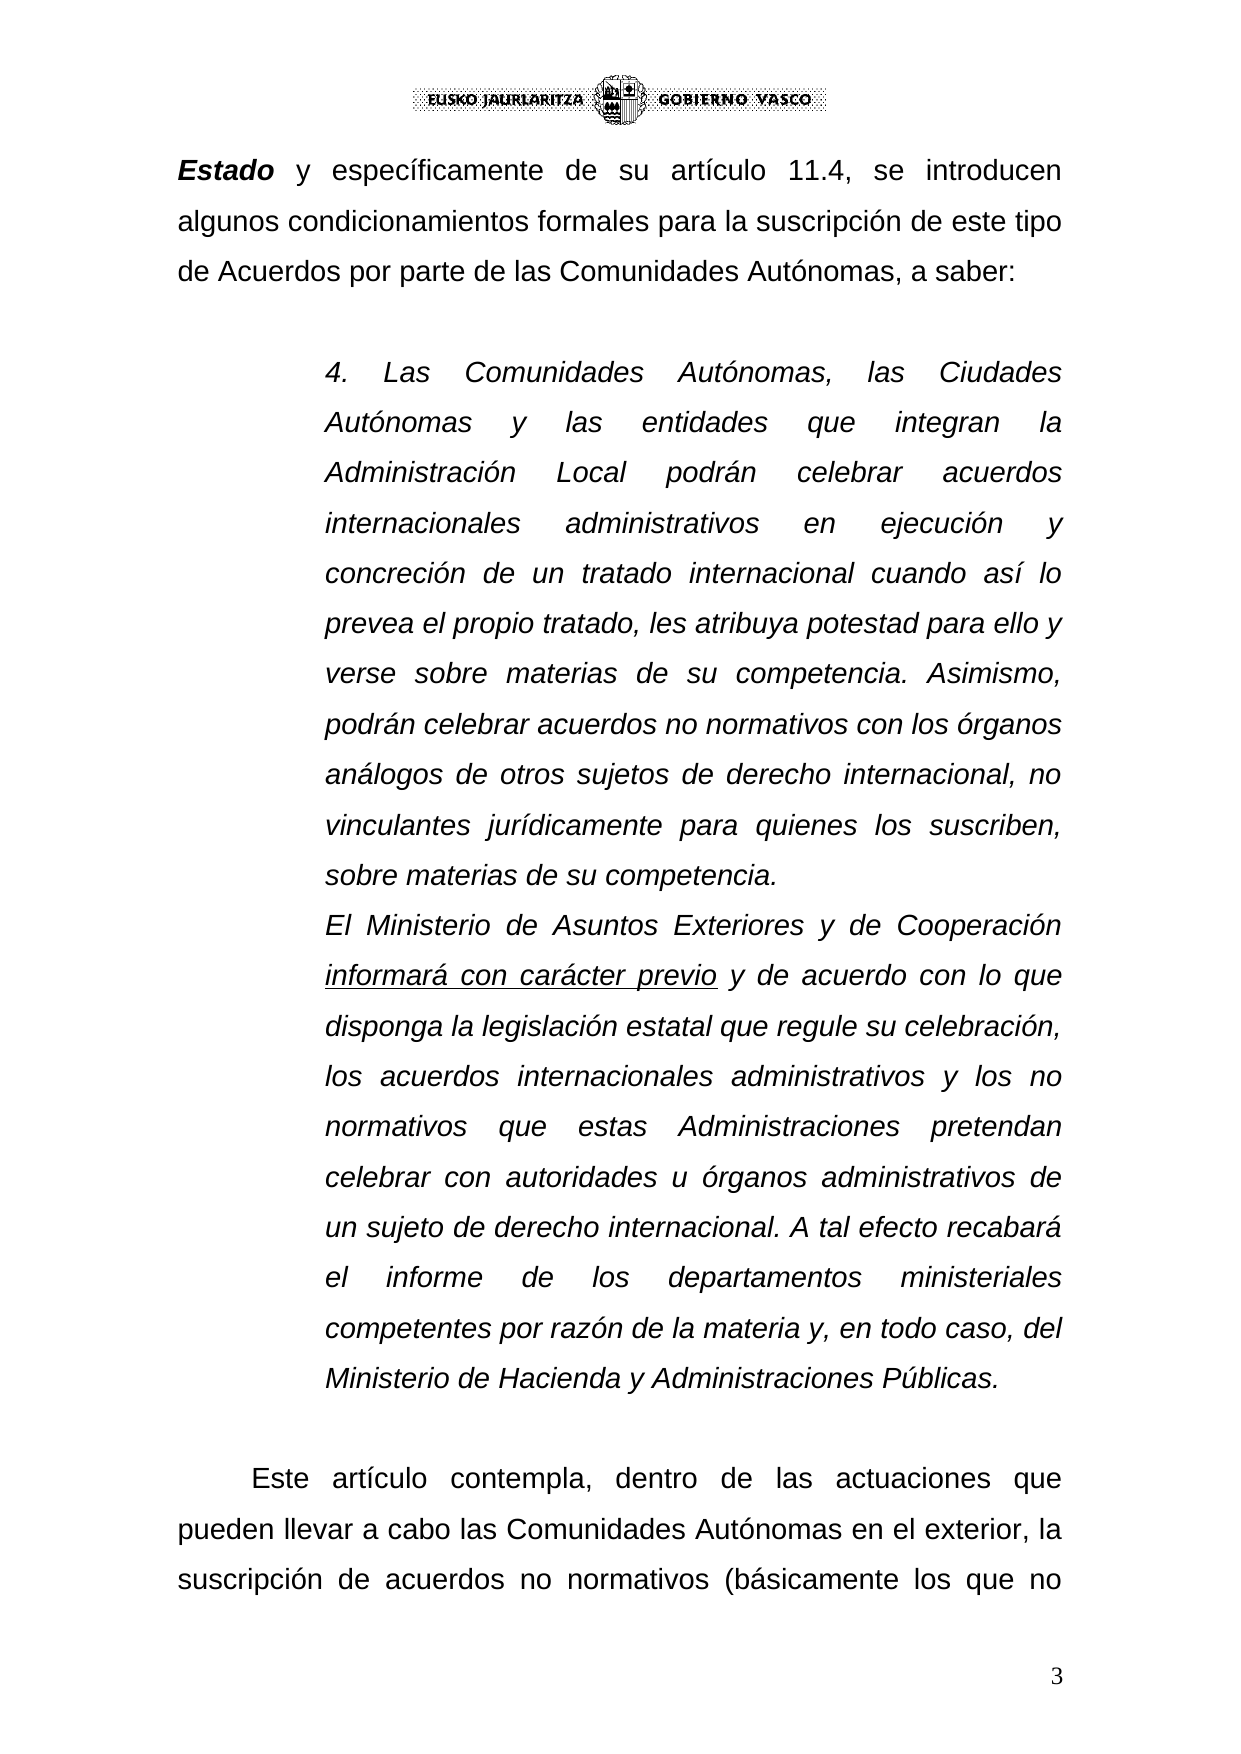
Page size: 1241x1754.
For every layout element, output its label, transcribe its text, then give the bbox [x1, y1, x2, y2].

text 4. Las Comunidades Autónomas, las Ciudades Autónomas y las entidades que integran la Administración Local podrán celebrar acuerdos internacionales administrativos en ejecución y concreción de un tratado internacional cuando así lo prevea el propio tratado, les atribuya potestad para ello y verse sobre materias de su competencia. Asimismo, podrán celebrar acuerdos no normativos con los órganos análogos de otros sujetos de derecho internacional, no vinculantes jurídicamente para quienes los suscriben, sobre materias de su competencia. [325, 355, 1063, 891]
text El Ministerio de Asuntos Exteriores y de Cooperación informará con carácter previo y de acuerdo con lo que disponga la legislación estatal que regule su celebración, los acuerdos internacionales administrativos y los no normativos que estas Administraciones pretendan celebrar con autoridades u órganos administrativos de un sujeto de derecho internacional. A tal efecto recabará el informe de los departamentos ministeriales competentes por razón de la materia y, en todo caso, del Ministerio de Hacienda y Administraciones Públicas. [325, 908, 1063, 1394]
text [177, 1462, 1063, 1596]
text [177, 153, 1063, 288]
picture [413, 75, 827, 125]
